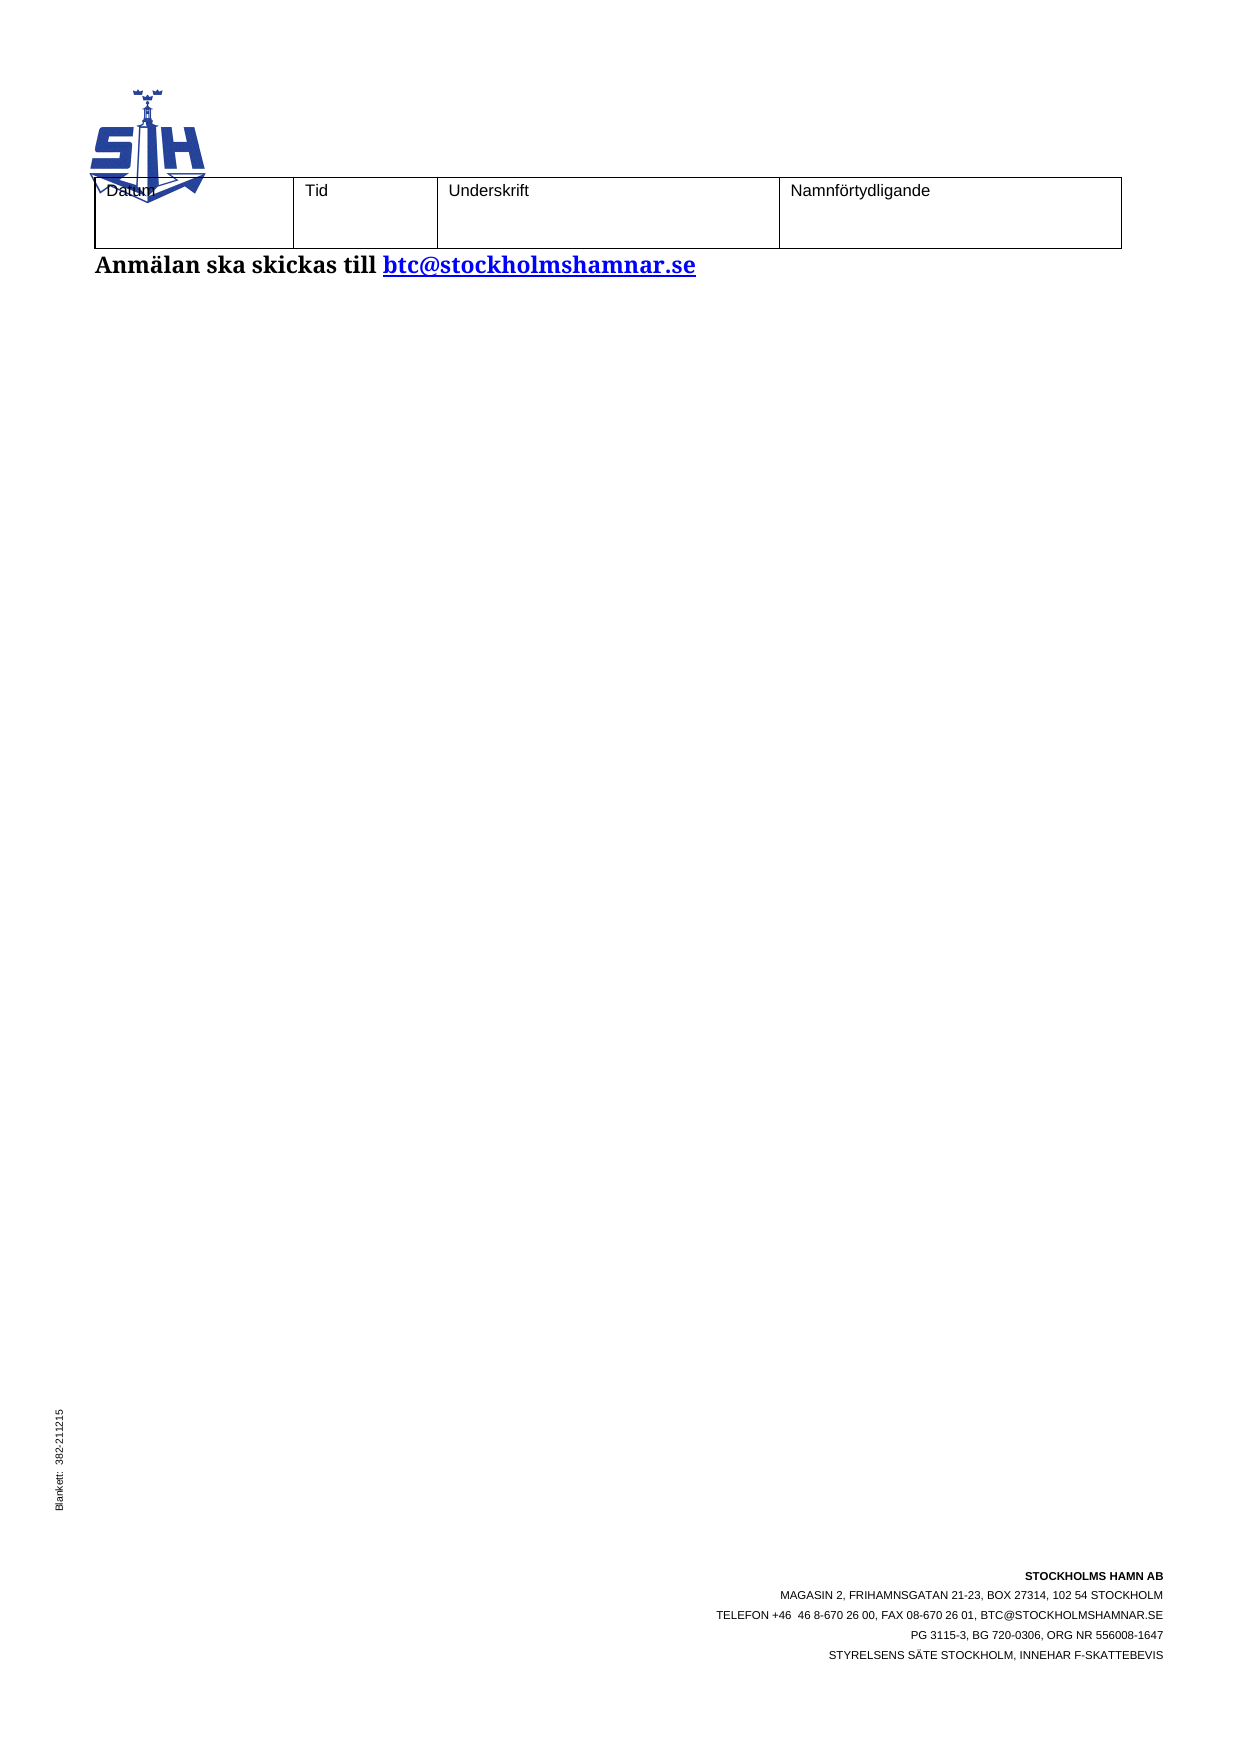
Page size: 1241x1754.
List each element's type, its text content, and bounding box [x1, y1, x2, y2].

table_cell Underskrift [438, 178, 779, 248]
table_cell Datum [96, 178, 293, 248]
table_cell Namnförtydligande [780, 178, 1121, 248]
table_cell Tid [294, 178, 437, 248]
text Anmälan ska skickas till btc@stockholmshamnar.se [94, 249, 1106, 280]
picture [88, 88, 207, 204]
